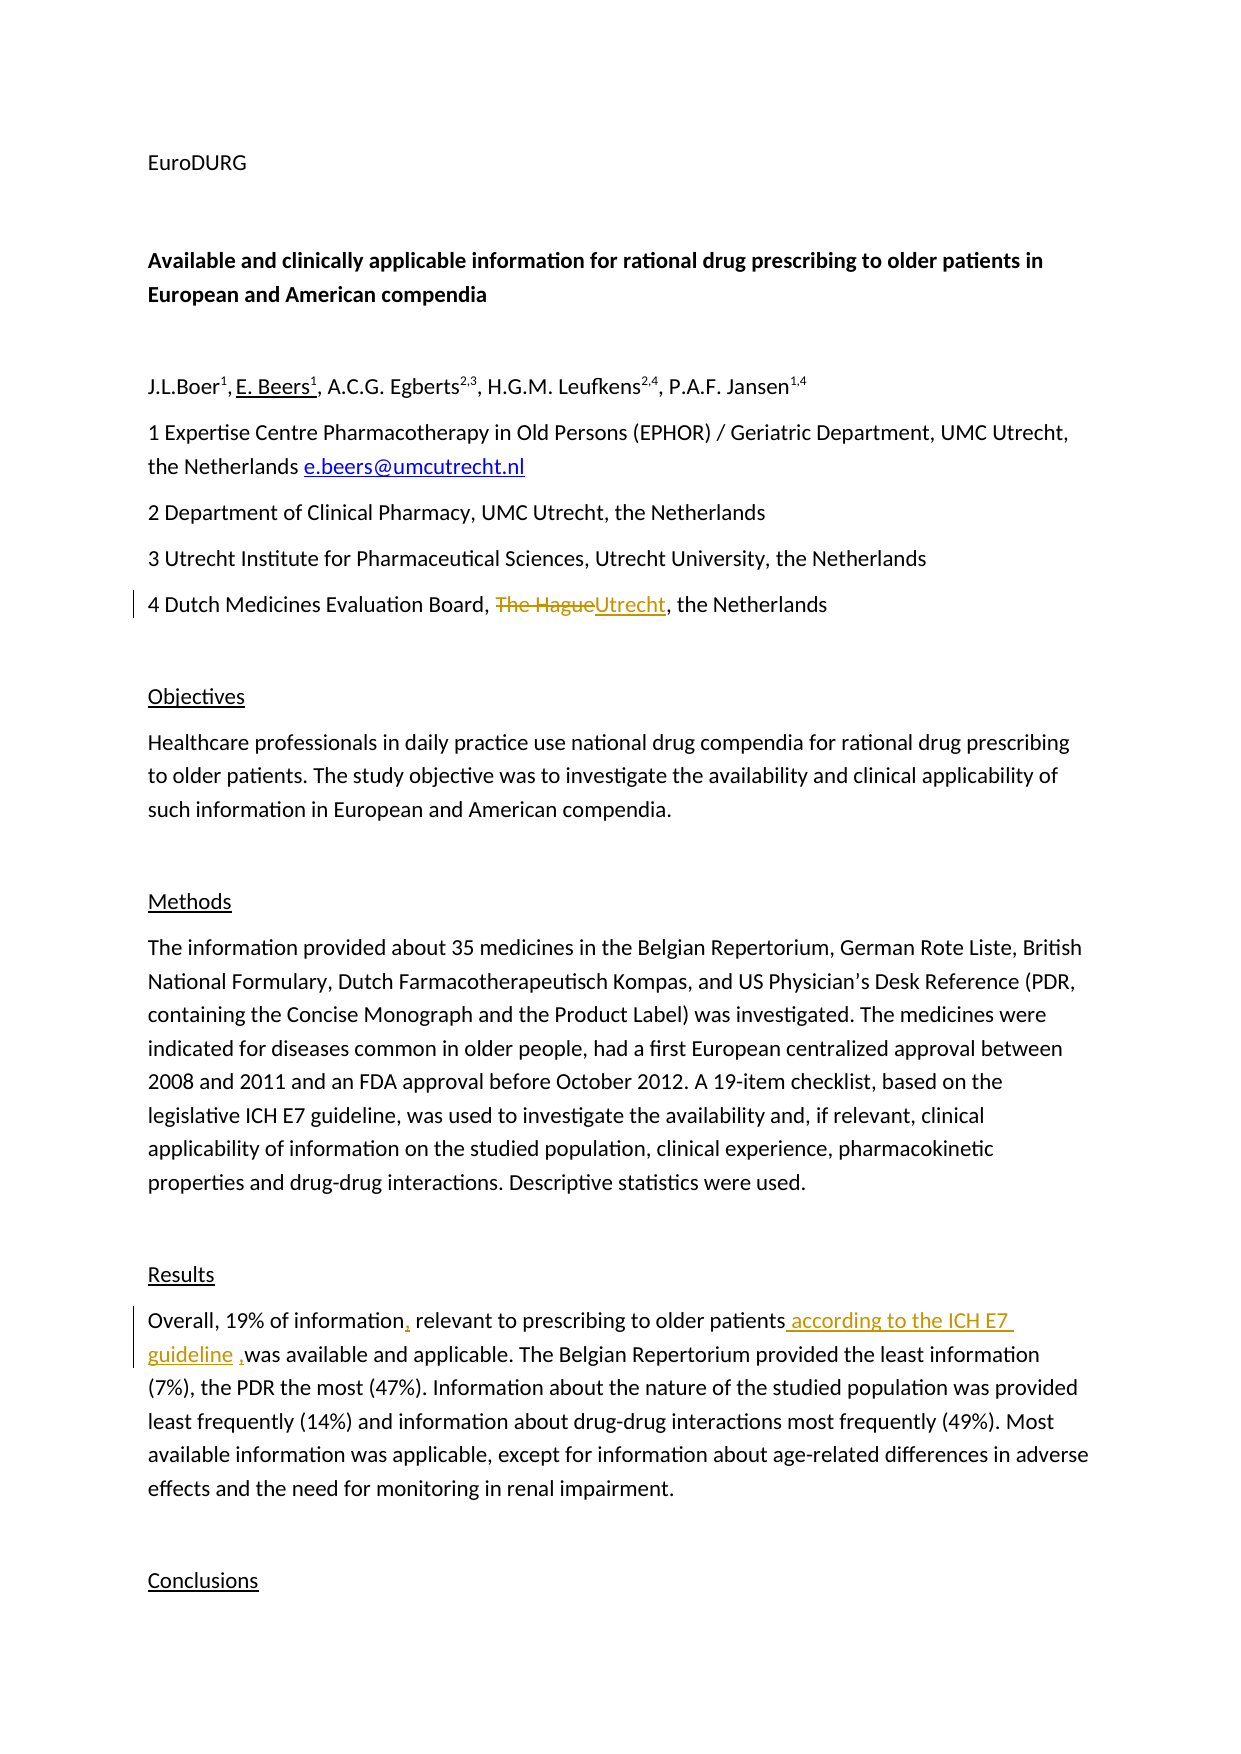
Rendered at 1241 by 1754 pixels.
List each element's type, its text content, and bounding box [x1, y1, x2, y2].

text Objectives [148, 682, 1093, 710]
text Overall, 19% of information relevant to prescribing to older patients was available and applicable. The Belgian Repertorium provided the least information (7%), the PDR the most (47%). Information about the nature of the studied population was provided least frequently (14%) and information about drug-drug interactions most frequently (49%). Most available information was applicable, except for information about age-related differences in adverse effects and the need for monitoring in renal impairment. [148, 1306, 1093, 1502]
text J.L.Boer1, E. Beers1, A.C.G. Egberts2,3, H.G.M. Leufkens2,4, P.A.F. Jansen1,4 [148, 372, 1093, 400]
text Available and clinically applicable information for rational drug prescribing to older patients in European and American compendia [148, 247, 1093, 308]
text 4 Dutch Medicines Evaluation Board, , the Netherlands [148, 590, 1093, 618]
text 2 Department of Clinical Pharmacy, UMC Utrecht, the Netherlands [148, 498, 1093, 526]
text Results [148, 1260, 1093, 1288]
text 3 Utrecht Institute for Pharmaceutical Sciences, Utrecht University, the Netherlands [148, 544, 1093, 572]
text Conclusions [148, 1566, 1093, 1594]
text EuroDURG [148, 148, 1093, 176]
text Methods [148, 887, 1093, 915]
text Healthcare professionals in daily practice use national drug compendia for rational drug prescribing to older patients. The study objective was to investigate the availability and clinical applicability of such information in European and American compendia. [148, 728, 1093, 823]
text The information provided about 35 medicines in the Belgian Repertorium, German Rote Liste, British National Formulary, Dutch Farmacotherapeutisch Kompas, and US Physician’s Desk Reference (PDR, containing the Concise Monograph and the Product Label) was investigated. The medicines were indicated for diseases common in older people, had a first European centralized approval between 2008 and 2011 and an FDA approval before October 2012. A 19-item checklist, based on the legislative ICH E7 guideline, was used to investigate the availability and, if relevant, clinical applicability of information on the studied population, clinical experience, pharmacokinetic properties and drug-drug interactions. Descriptive statistics were used. [148, 933, 1093, 1196]
text 1 Expertise Centre Pharmacotherapy in Old Persons (EPHOR) / Geriatric Department, UMC Utrecht, the Netherlands e.beers@umcutrecht.nl [148, 418, 1093, 480]
